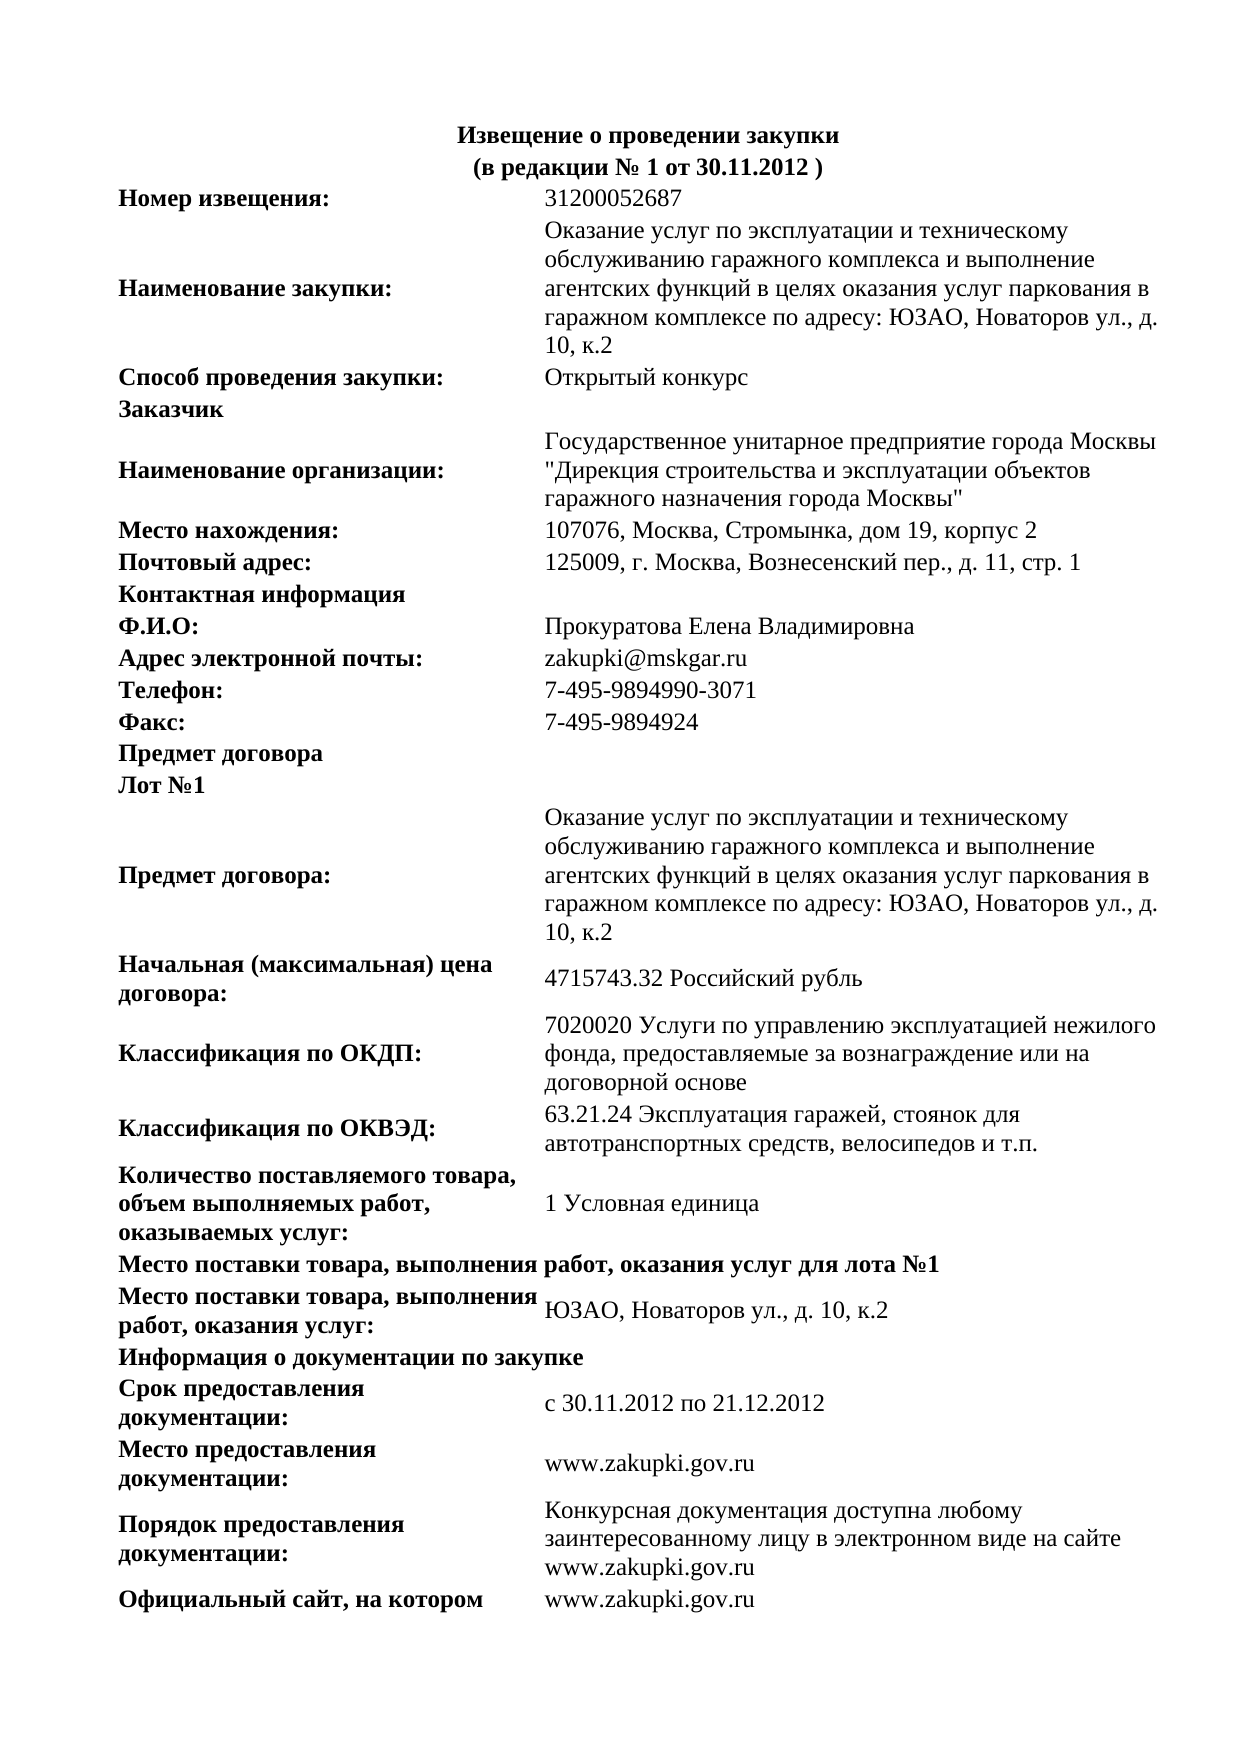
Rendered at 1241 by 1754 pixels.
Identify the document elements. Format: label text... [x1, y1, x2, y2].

table_cell Предмет договора: [117, 801, 543, 947]
table_cell Прокуратова Елена Владимировна [543, 609, 1179, 641]
table_cell Оказание услуг по эксплуатации и техническому обслуживанию гаражного комплекса и выполнение агентских функций в целях оказания услуг паркования в гаражном комплексе по адресу: ЮЗАО, Новаторов ул., д. 10, к.2 [543, 214, 1179, 361]
table_cell Лот №1 [117, 769, 1179, 801]
table_cell Контактная информация [117, 578, 1179, 609]
table_cell www.zakupki.gov.ru [543, 1433, 1179, 1493]
table_cell 7-495-9894924 [543, 705, 1179, 737]
table_cell zakupki@mskgar.ru [543, 641, 1179, 673]
table_cell Начальная (максимальная) цена договора: [117, 948, 543, 1008]
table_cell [117, 1583, 543, 1614]
table_cell Порядок предоставления документации: [117, 1493, 543, 1582]
table_cell Факс: [117, 705, 543, 737]
table_cell Место нахождения: [117, 514, 543, 546]
table_cell 107076, Москва, Стромынка, дом 19, корпус 2 [543, 514, 1179, 546]
table_cell Наименование организации: [117, 424, 543, 514]
table_cell Количество поставляемого товара, объем выполняемых работ, оказываемых услуг: [117, 1158, 543, 1247]
table_cell ЮЗАО, Новаторов ул., д. 10, к.2 [543, 1279, 1179, 1340]
table_cell 1 Условная единица [543, 1158, 1179, 1247]
table_cell 7020020 Услуги по управлению эксплуатацией нежилого фонда, предоставляемые за вознаграждение или на договорной основе [543, 1008, 1179, 1097]
table_cell Государственное унитарное предприятие города Москвы "Дирекция строительства и эксплуатации объектов гаражного назначения города Москвы" [543, 424, 1179, 514]
table_cell 31200052687 [543, 182, 1179, 214]
table_cell Способ проведения закупки: [117, 361, 543, 392]
table_cell Место предоставления документации: [117, 1433, 543, 1493]
table_cell Место поставки товара, выполнения работ, оказания услуг: [117, 1279, 543, 1340]
table_cell 63.21.24 Эксплуатация гаражей, стоянок для автотранспортных средств, велосипедов и т.п. [543, 1098, 1179, 1158]
table_cell Телефон: [117, 673, 543, 705]
table_cell с 30.11.2012 по 21.12.2012 [543, 1372, 1179, 1432]
table_cell Извещение о проведении закупки [117, 118, 1179, 150]
table_cell Информация о документации по закупке [117, 1340, 1179, 1372]
table_cell (в редакции № 1 от 30.11.2012 ) [117, 150, 1179, 182]
table_cell Почтовый адрес: [117, 546, 543, 577]
table_cell Открытый конкурс [543, 361, 1179, 392]
table_cell Номер извещения: [117, 182, 543, 214]
table_cell Срок предоставления документации: [117, 1372, 543, 1432]
table_cell Предмет договора [117, 737, 1179, 769]
table_cell Оказание услуг по эксплуатации и техническому обслуживанию гаражного комплекса и выполнение агентских функций в целях оказания услуг паркования в гаражном комплексе по адресу: ЮЗАО, Новаторов ул., д. 10, к.2 [543, 801, 1179, 947]
table_cell Наименование закупки: [117, 214, 543, 361]
table_cell Классификация по ОКДП: [117, 1008, 543, 1097]
table_cell 125009, г. Москва, Вознесенский пер., д. 11, стр. 1 [543, 546, 1179, 577]
table_cell 7-495-9894990-3071 [543, 673, 1179, 705]
table_cell Классификация по ОКВЭД: [117, 1098, 543, 1158]
table_cell www.zakupki.gov.ru [543, 1583, 1179, 1614]
table_cell Ф.И.О: [117, 609, 543, 641]
table_cell Место поставки товара, выполнения работ, оказания услуг для лота №1 [117, 1248, 1179, 1279]
table_cell Адрес электронной почты: [117, 641, 543, 673]
table_cell 4715743.32 Российский рубль [543, 948, 1179, 1008]
table_cell Конкурсная документация доступна любому заинтересованному лицу в электронном виде на сайте www.zakupki.gov.ru [543, 1493, 1179, 1582]
table_cell Заказчик [117, 393, 1179, 424]
